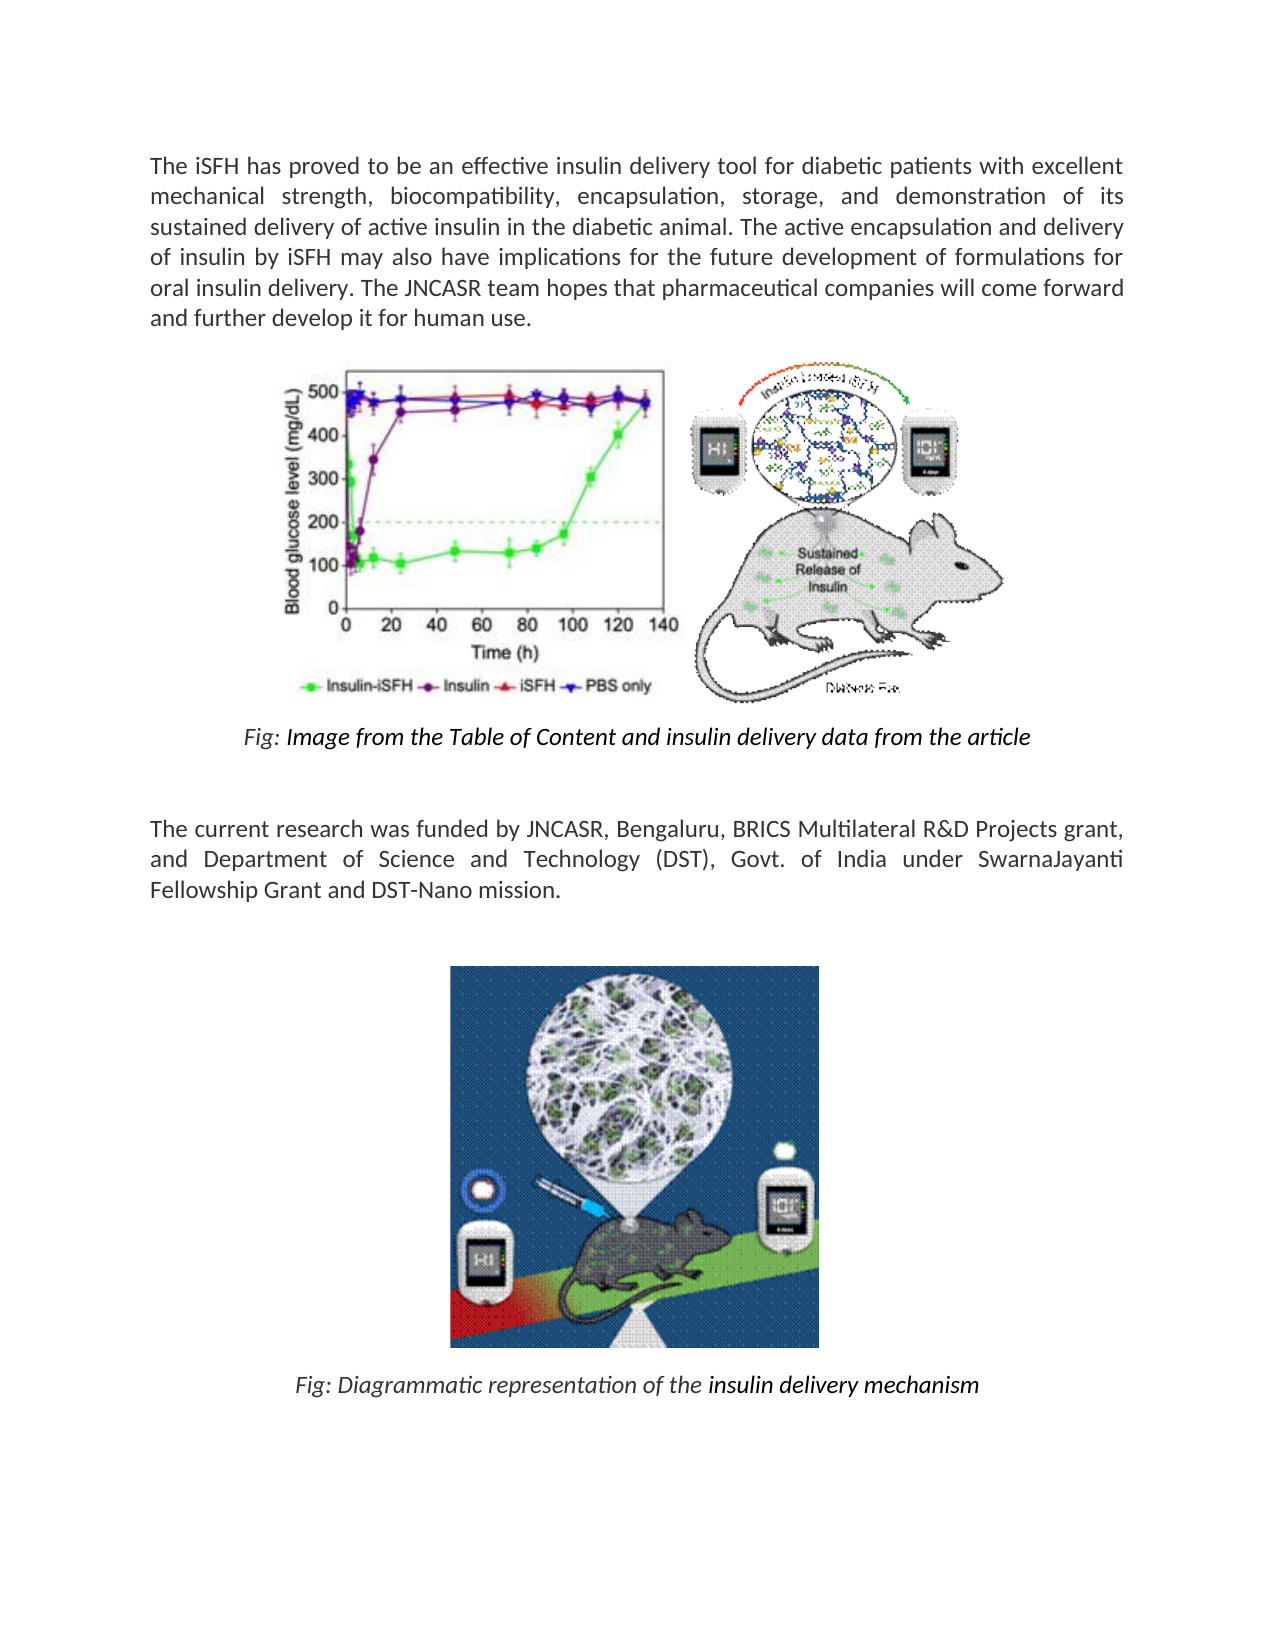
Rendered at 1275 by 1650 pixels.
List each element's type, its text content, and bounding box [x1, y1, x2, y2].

text Fig: Image from the Table of Content and insulin delivery data from the article [150, 721, 1125, 751]
text The current research was funded by JNCASR, Bengaluru, BRICS Multilateral R&D Projects grant, and Department of Science and Technology (DST), Govt. of India under SwarnaJayanti Fellowship Grant and DST-Nano mission. [150, 813, 1125, 904]
picture [450, 966, 819, 1348]
picture [271, 348, 1004, 705]
text Fig: Diagrammatic representation of the insulin delivery mechanism [150, 1369, 1125, 1399]
text The iSFH has proved to be an effective insulin delivery tool for diabetic patients with excellent mechanical strength, biocompatibility, encapsulation, storage, and demonstration of its sustained delivery of active insulin in the diabetic animal. The active encapsulation and delivery of insulin by iSFH may also have implications for the future development of formulations for oral insulin delivery. The JNCASR team hopes that pharmaceutical companies will come forward and further develop it for human use. [150, 150, 1125, 333]
